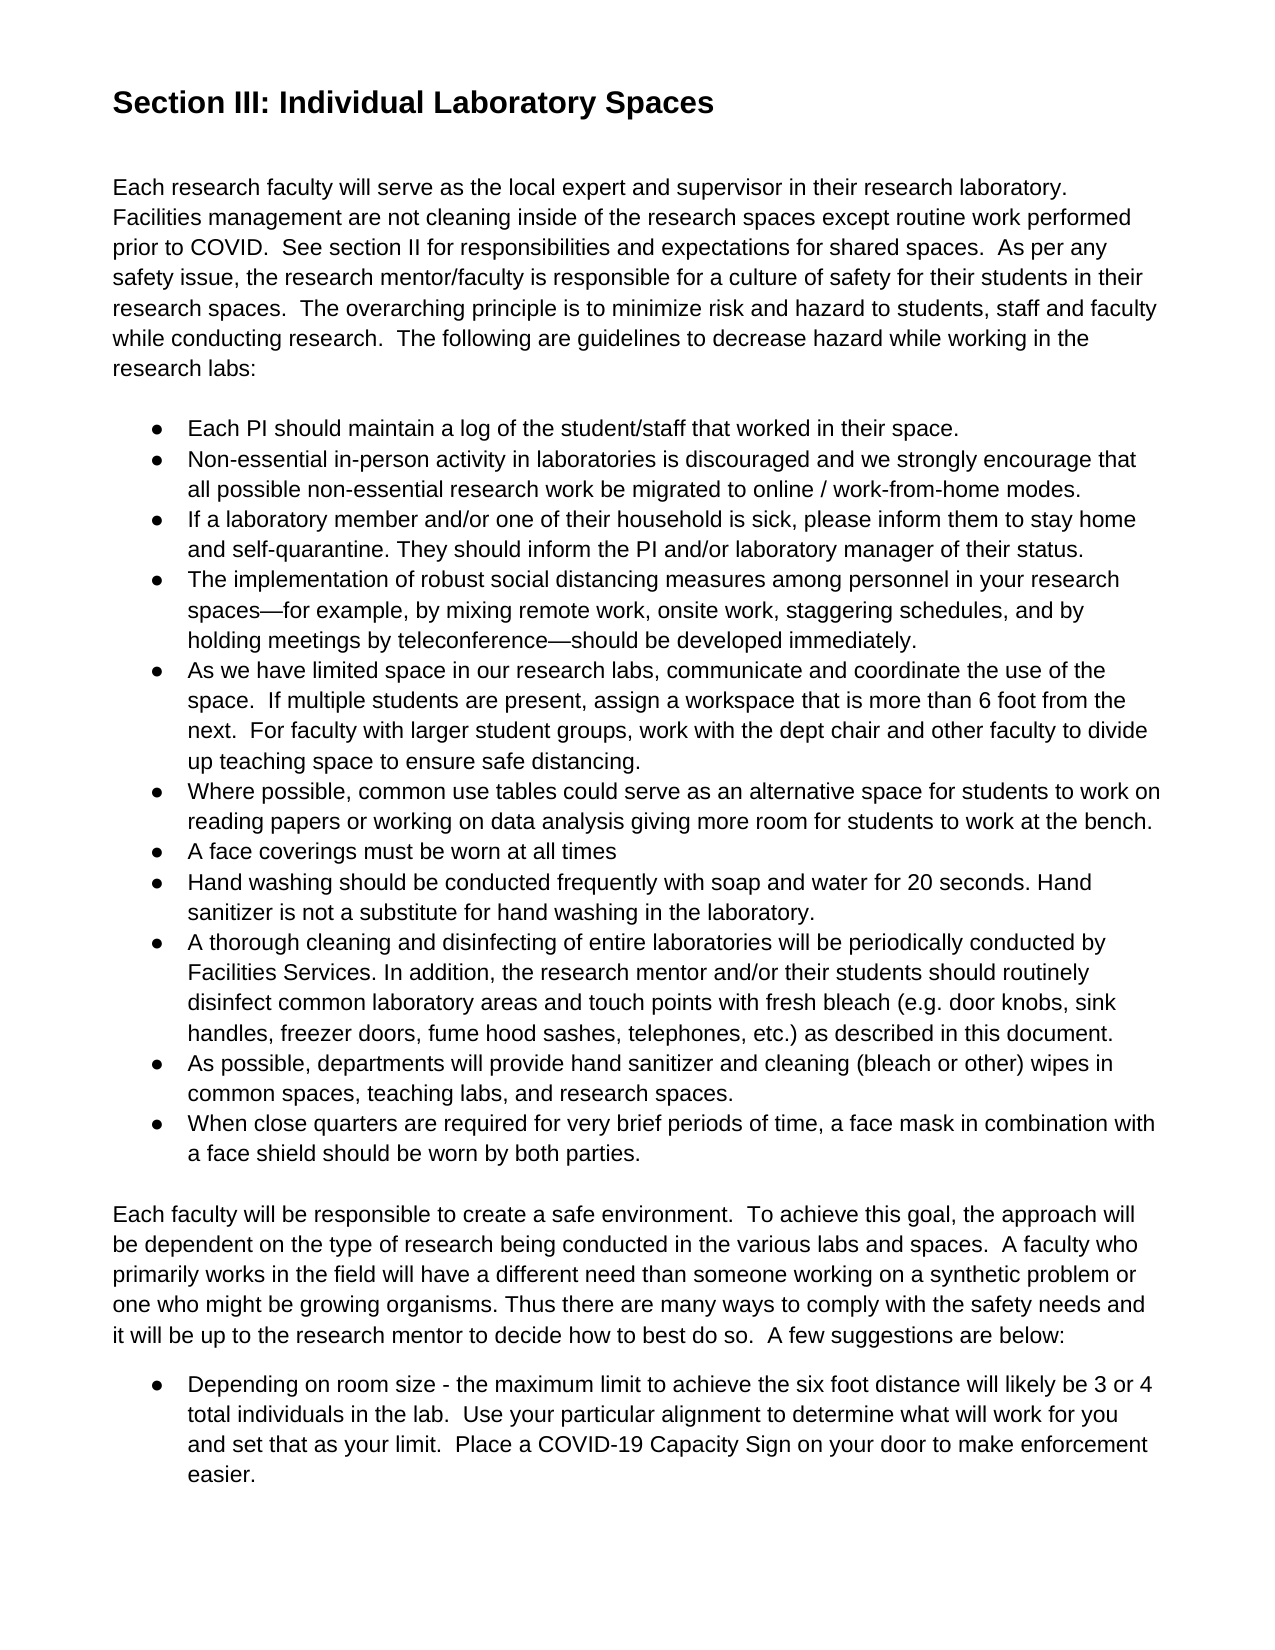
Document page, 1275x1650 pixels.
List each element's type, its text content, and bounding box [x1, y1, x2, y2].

list Non-essential in-person activity in laboratories is discouraged and we strongly encourage that all possible non-essential research work be migrated to online / work-from-home modes. [150, 446, 1162, 502]
list As possible, departments will provide hand sanitizer and cleaning (bleach or other) wipes in common spaces, teaching labs, and research spaces. [150, 1050, 1162, 1106]
list A thorough cleaning and disinfecting of entire laboratories will be periodically conducted by Facilities Services. In addition, the research mentor and/or their students should routinely disinfect common laboratory areas and touch points with fresh bleach (e.g. door knobs, sink handles, freezer doors, fume hood sashes, telephones, etc.) as described in this document. [150, 929, 1162, 1046]
list Hand washing should be conducted frequently with soap and water for 20 seconds. Hand sanitizer is not a substitute for hand washing in the laboratory. [150, 868, 1162, 925]
text Each research faculty will serve as the local expert and supervisor in their research laboratory. Facilities management are not cleaning inside of the research spaces except routine work performed prior to COVID. See section II for responsibilities and expectations for shared spaces. As per any safety issue, the research mentor/faculty is responsible for a culture of safety for their students in their research spaces. The overarching principle is to minimize risk and hazard to students, staff and faculty while conducting research. The following are guidelines to decrease hazard while working in the research labs: [112, 174, 1162, 381]
list A face coverings must be worn at all times [150, 838, 1162, 865]
list As we have limited space in our research labs, communicate and coordinate the use of the space. If multiple students are present, assign a workspace that is more than 6 foot from the next. For faculty with larger student groups, work with the dept chair and other faculty to divide up teaching space to ensure safe distancing. [150, 657, 1162, 774]
list If a laboratory member and/or one of their household is sick, please inform them to stay home and self-quarantine. They should inform the PI and/or laboratory manager of their status. [150, 506, 1162, 563]
list Where possible, common use tables could serve as an alternative space for students to work on reading papers or working on data analysis giving more room for students to work at the bench. [150, 778, 1162, 834]
text Section III: Individual Laboratory Spaces [112, 84, 1162, 120]
list When close quarters are required for very brief periods of time, a face mask in combination with a face shield should be worn by both parties. [150, 1110, 1162, 1167]
list Depending on room size - the maximum limit to achieve the six foot distance will likely be 3 or 4 total individuals in the lab. Use your particular alignment to determine what will work for you and set that as your limit. Place a COVID-19 Capacity Sign on your door to make enforcement easier. [150, 1371, 1162, 1488]
list Each PI should maintain a log of the student/staff that worked in their space. [150, 415, 1162, 442]
list The implementation of robust social distancing measures among personnel in your research spaces—for example, by mixing remote work, onsite work, staggering schedules, and by holding meetings by teleconference—should be developed immediately. [150, 566, 1162, 653]
text Each faculty will be responsible to create a safe environment. To achieve this goal, the approach will be dependent on the type of research being conducted in the various labs and spaces. A faculty who primarily works in the field will have a different need than someone working on a synthetic problem or one who might be growing organisms. Thus there are many ways to comply with the safety needs and it will be up to the research mentor to decide how to best do so. A few suggestions are below: [112, 1201, 1162, 1348]
